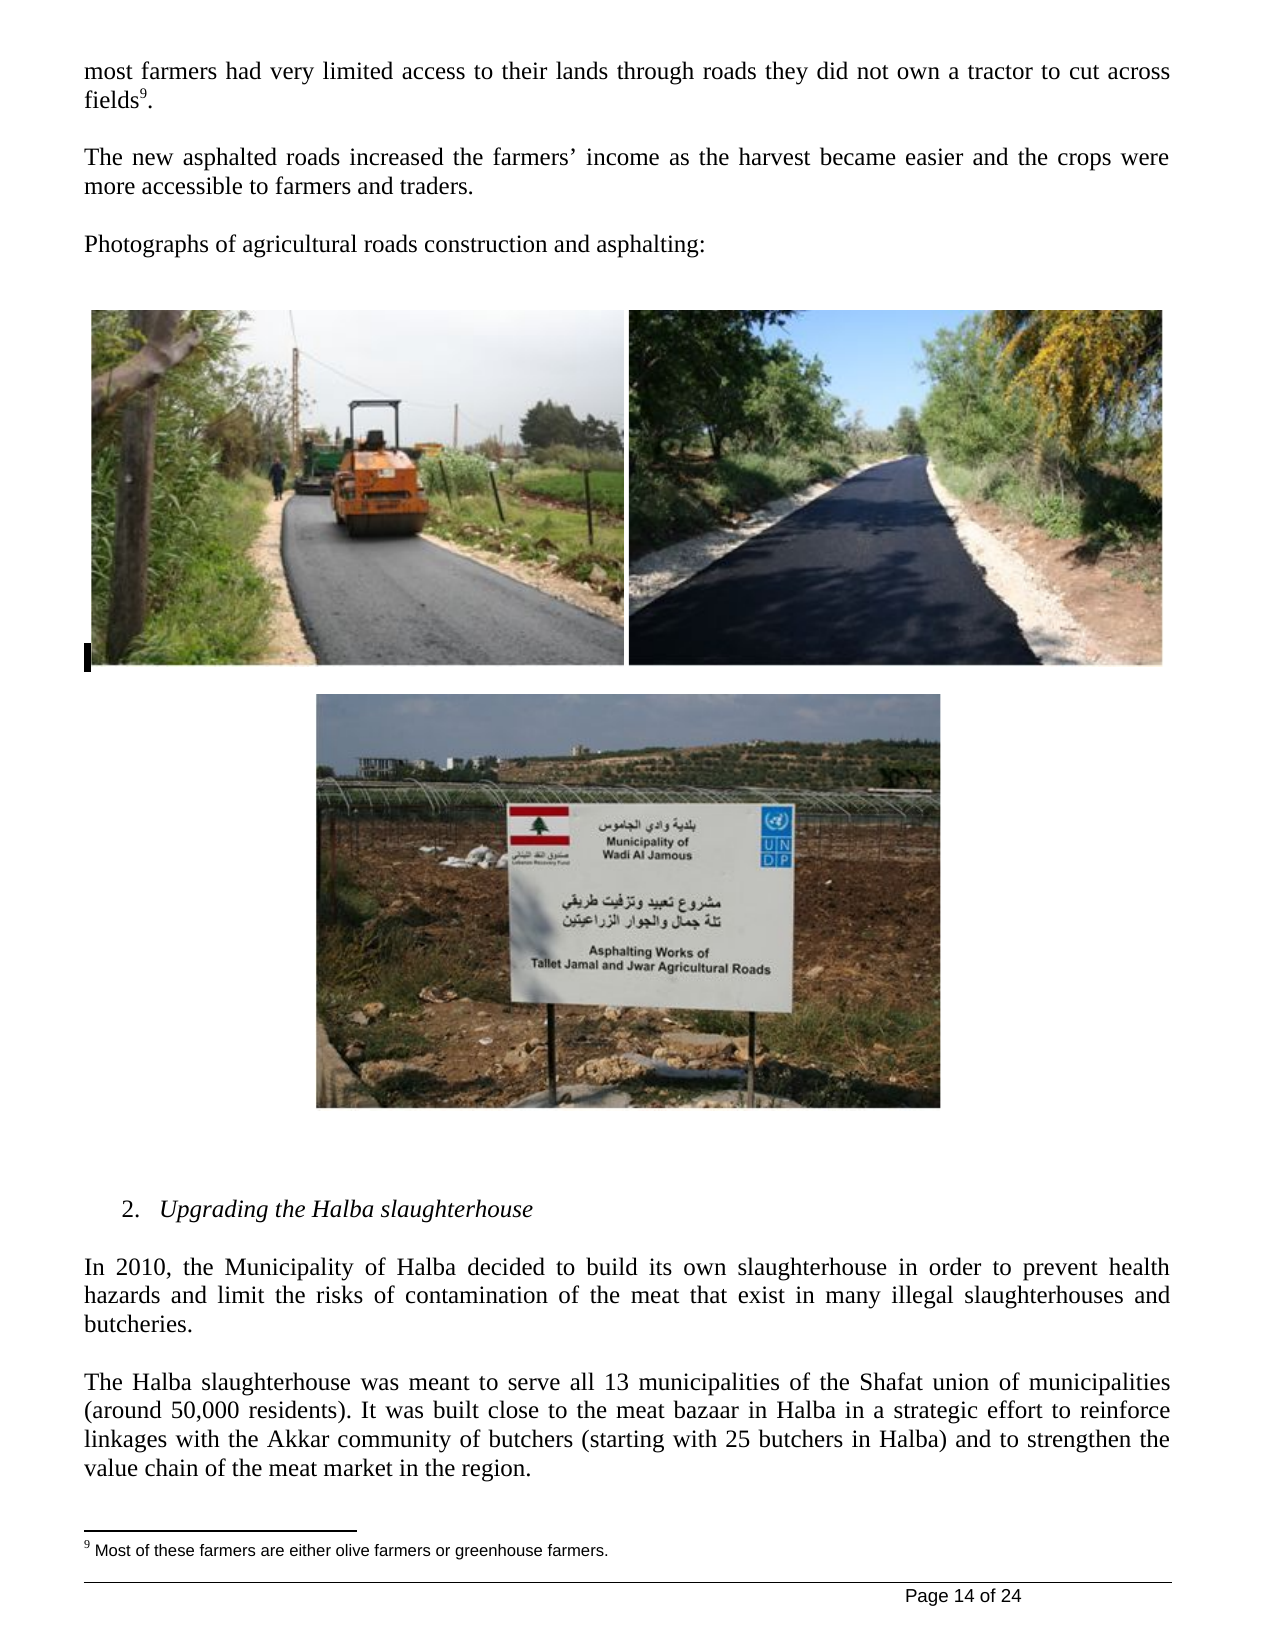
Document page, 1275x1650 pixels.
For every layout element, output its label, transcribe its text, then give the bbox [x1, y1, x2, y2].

text The Halba slaughterhouse was meant to serve all 13 municipalities of the Shafat union of municipalities (around 50,000 residents). It was built close to the meat bazaar in Halba in a strategic effort to reinforce linkages with the Akkar community of butchers (starting with 25 butchers in Halba) and to strengthen the value chain of the meat market in the region. [84, 1367, 1172, 1482]
text In 2010, the Municipality of Halba decided to build its own slaughterhouse in order to prevent health hazards and limit the risks of contamination of the meat that exist in many illegal slaughterhouses and butcheries. [84, 1252, 1172, 1338]
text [84, 56, 1172, 114]
picture [315, 694, 941, 1111]
picture [628, 310, 1164, 667]
list Upgrading the Halba slaughterhouse [121, 1194, 1172, 1223]
text The new asphalted roads increased the farmers’ income as the harvest became easier and the crops were more accessible to farmers and traders. [84, 142, 1172, 200]
picture [91, 310, 624, 667]
text Photographs of agricultural roads construction and asphalting: [84, 229, 1172, 257]
